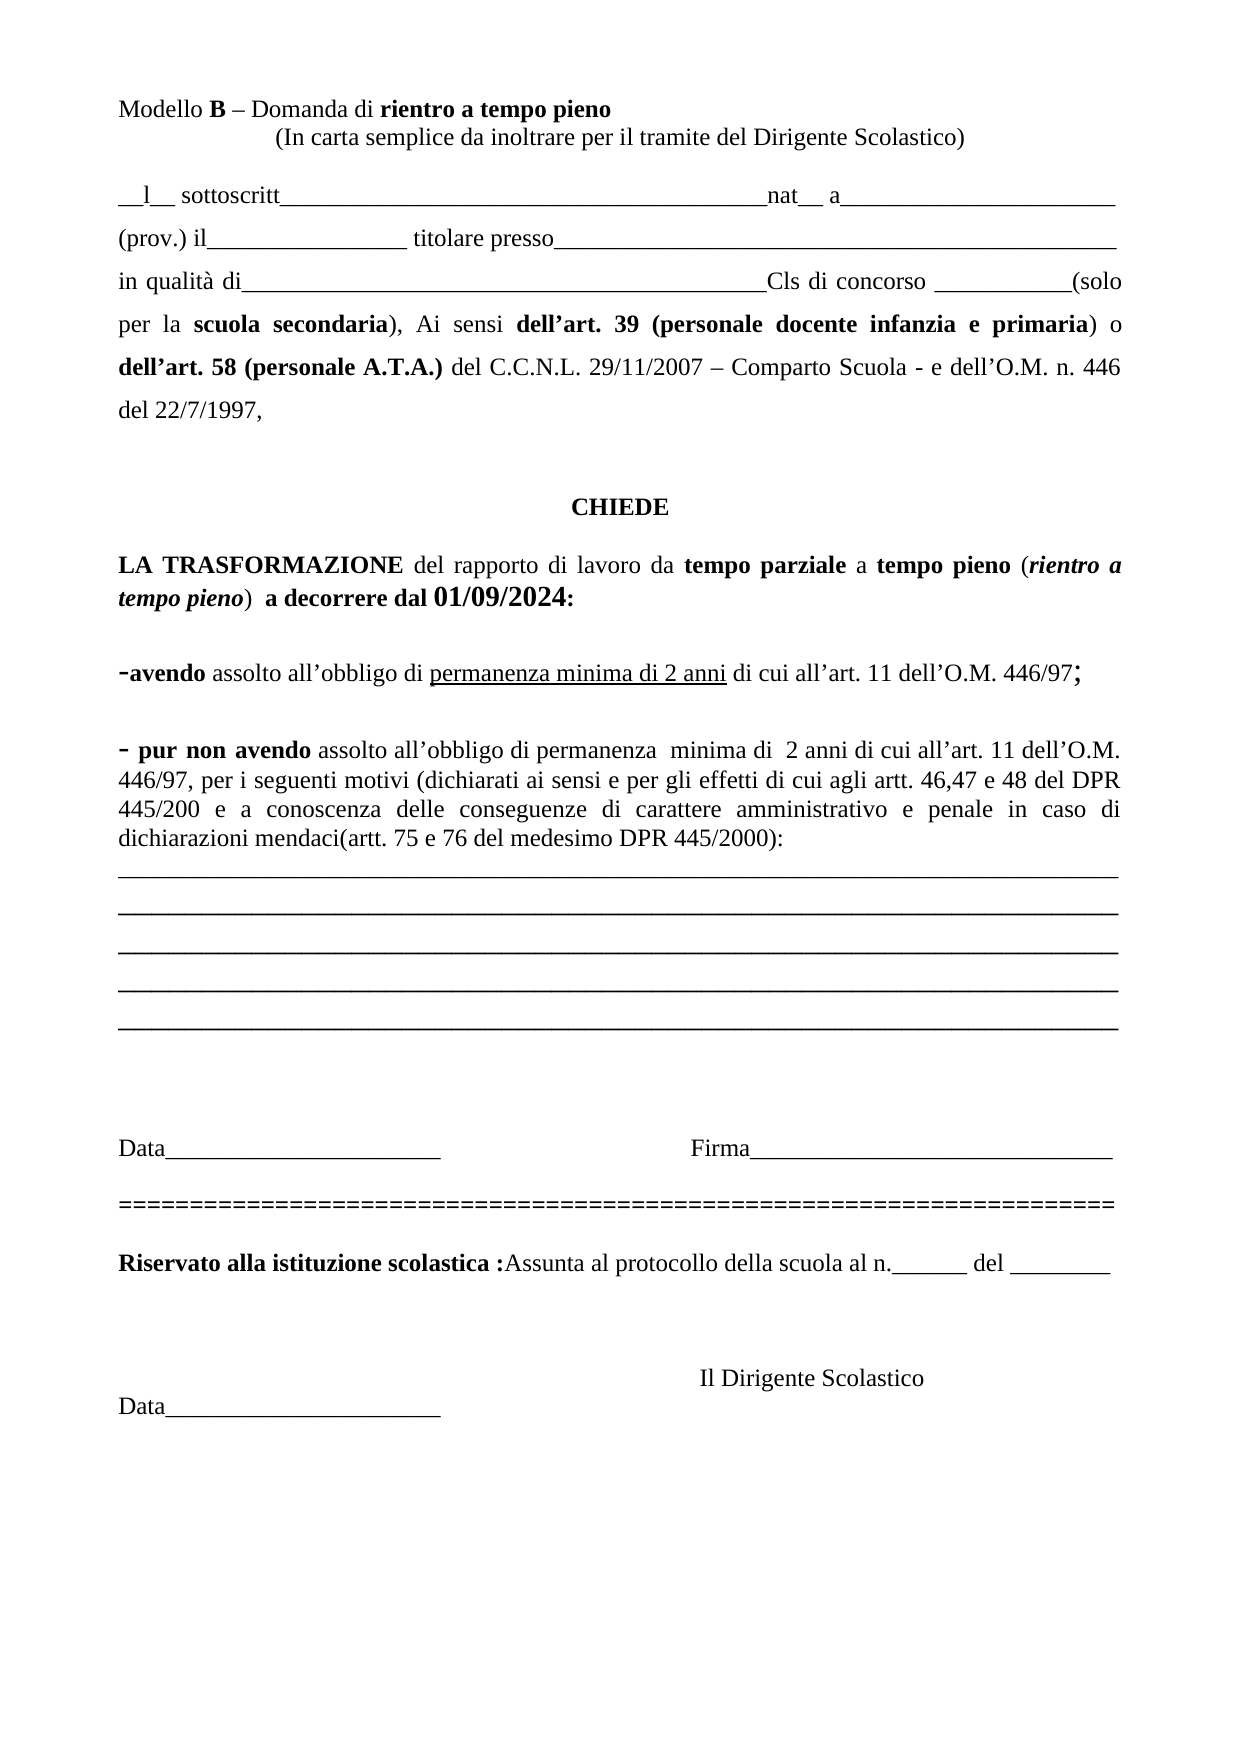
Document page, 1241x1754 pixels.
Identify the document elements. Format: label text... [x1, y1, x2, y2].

text ⁭- pur non avendo assolto all’obbligo di permanenza minima di 2 anni di cui all’art. 11 dell’O.M. 446/97, per i seguenti motivi (dichiarati ai sensi e per gli effetti di cui agli artt. 46,47 e 48 del DPR 445/200 e a conoscenza delle conseguenze di carattere amministrativo e penale in caso di dichiarazioni mendaci(artt. 75 e 76 del medesimo DPR 445/2000): [118, 727, 1122, 852]
text Modello B – Domanda di rientro a tempo pieno [118, 94, 1122, 122]
text (In carta semplice da inoltrare per il tramite del Dirigente Scolastico) [118, 122, 1122, 151]
text Data______________________ Firma_____________________________ [118, 1133, 1122, 1161]
text LA TRASFORMAZIONE del rapporto di lavoro da tempo parziale a tempo pieno (rientro a tempo pieno) a decorrere dal 01/09/2024: [118, 550, 1122, 612]
text ________________________________________________________________________________ [118, 852, 1122, 881]
text ====================================================================== [118, 1190, 1122, 1219]
text Il Dirigente Scolastico [118, 1363, 1122, 1391]
text ________________________________________________________________________________________________________________________________________________________________________________________________________________________________________________ [118, 881, 1122, 1034]
text __l__ sottoscritt_______________________________________nat__ a______________________ [118, 180, 1122, 209]
text (prov.) il________________ titolare presso_____________________________________________ [118, 223, 1122, 252]
text Riservato alla istituzione scolastica :Assunta al protocollo della scuola al n.______ del ________ [118, 1248, 1122, 1276]
text ⁭-avendo assolto all’obbligo di permanenza minima di 2 anni di cui all’art. 11 dell’O.M. 446/97; [118, 651, 1122, 689]
text in qualità di__________________________________________Cls di concorso ___________(solo per la scuola secondaria), Ai sensi dell’art. 39 (personale docente infanzia e primaria) o dell’art. 58 (personale A.T.A.) del C.C.N.L. 29/11/2007 – Comparto Scuola - e dell’O.M. n. 446 del 22/7/1997, [118, 266, 1122, 424]
text Data______________________ [118, 1391, 1122, 1420]
subtitle CHIEDE [118, 492, 1122, 521]
